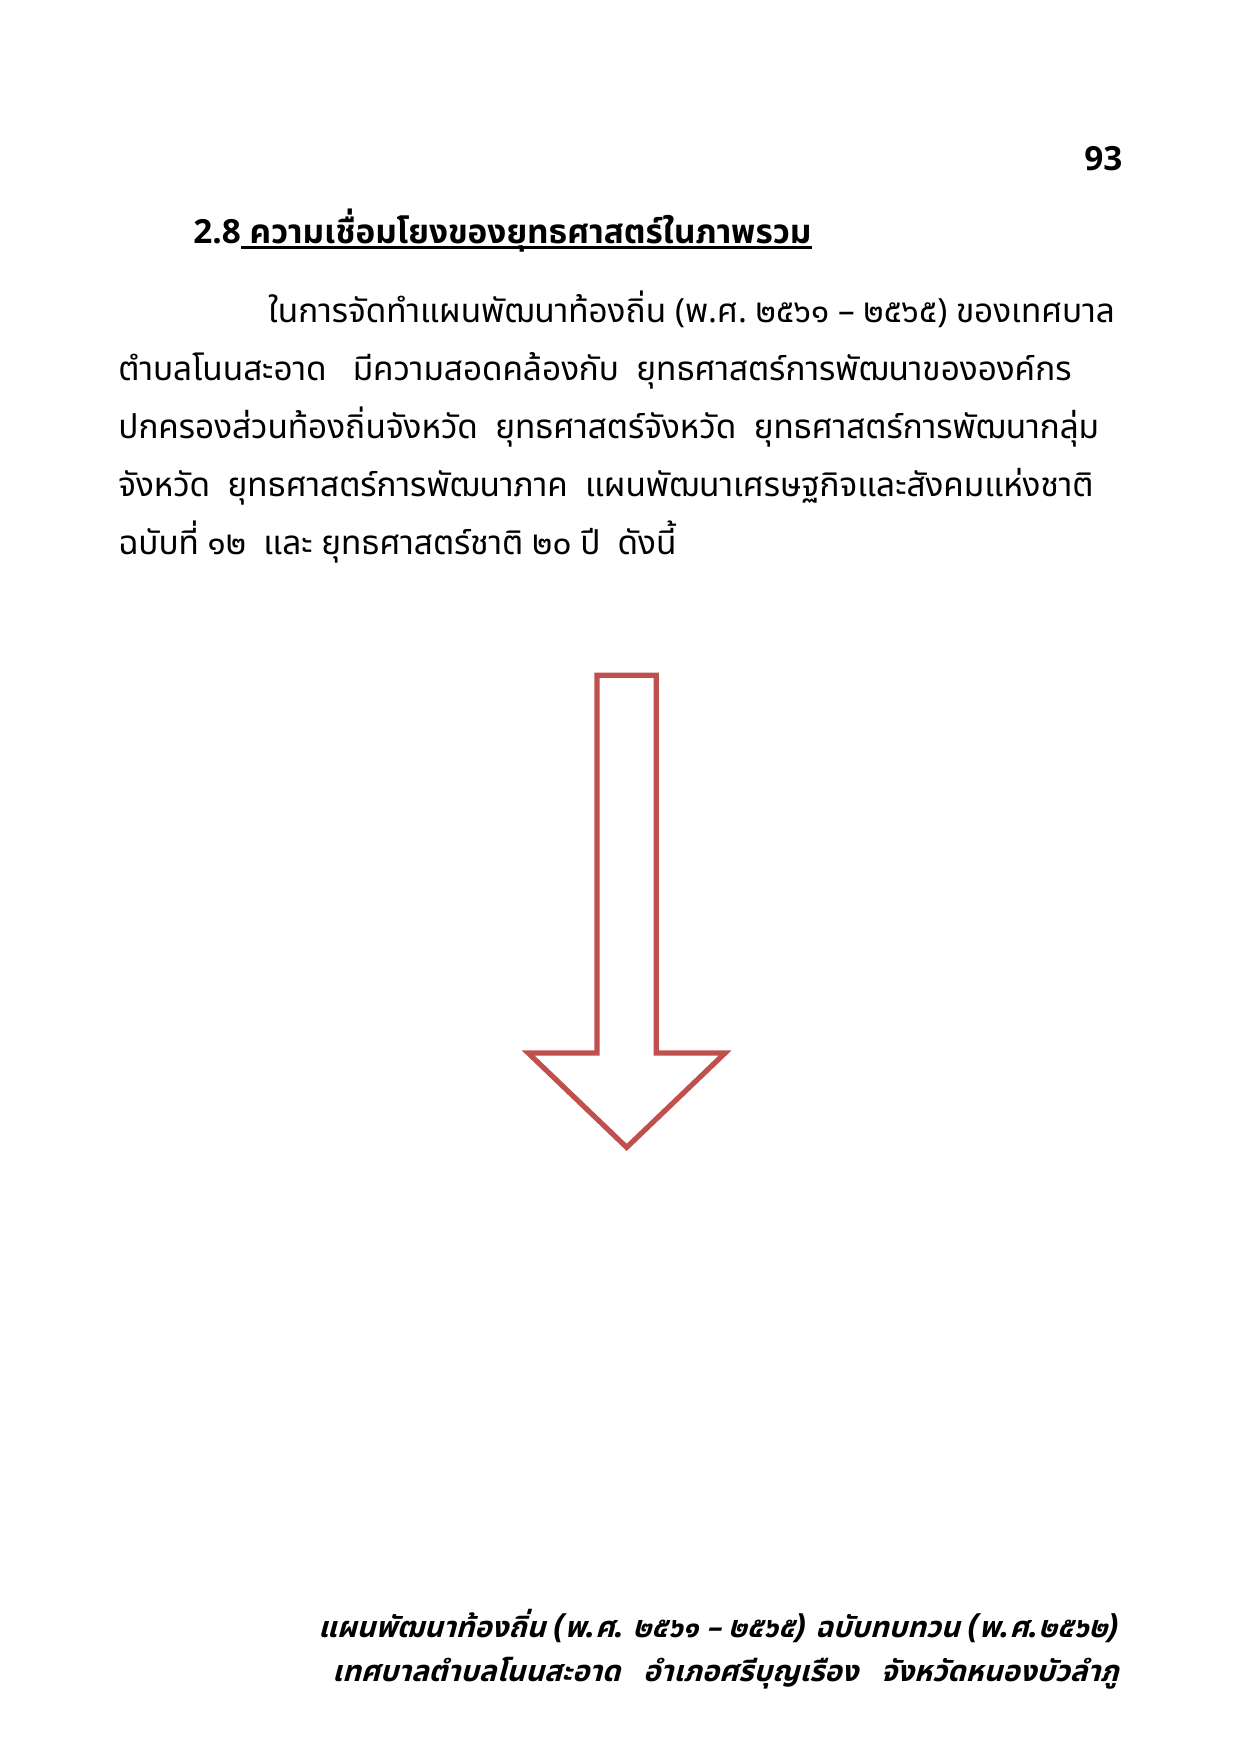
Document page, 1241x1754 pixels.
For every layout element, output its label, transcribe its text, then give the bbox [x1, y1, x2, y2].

text ในการจัดทำแผนพัฒนาท้องถิ่น (พ.ศ. ๒๕๖๑ – ๒๕๖๕) ของเทศบาลตำบลโนนสะอาด มีความสอดคล้องกับ ยุทธศาสตร์การพัฒนาขององค์กรปกครองส่วนท้องถิ่นจังหวัด ยุทธศาสตร์จังหวัด ยุทธศาสตร์การพัฒนากลุ่มจังหวัด ยุทธศาสตร์การพัฒนาภาค แผนพัฒนาเศรษฐกิจและสังคมแห่งชาติ ฉบับที่ ๑๒ และ ยุทธศาสตร์ชาติ ๒๐ ปี ดังนี้ [118, 287, 1122, 569]
text 2.8 ความเชื่อมโยงของยุทธศาสตร์ในภาพรวม [118, 208, 1122, 259]
text 93 [118, 135, 1122, 181]
